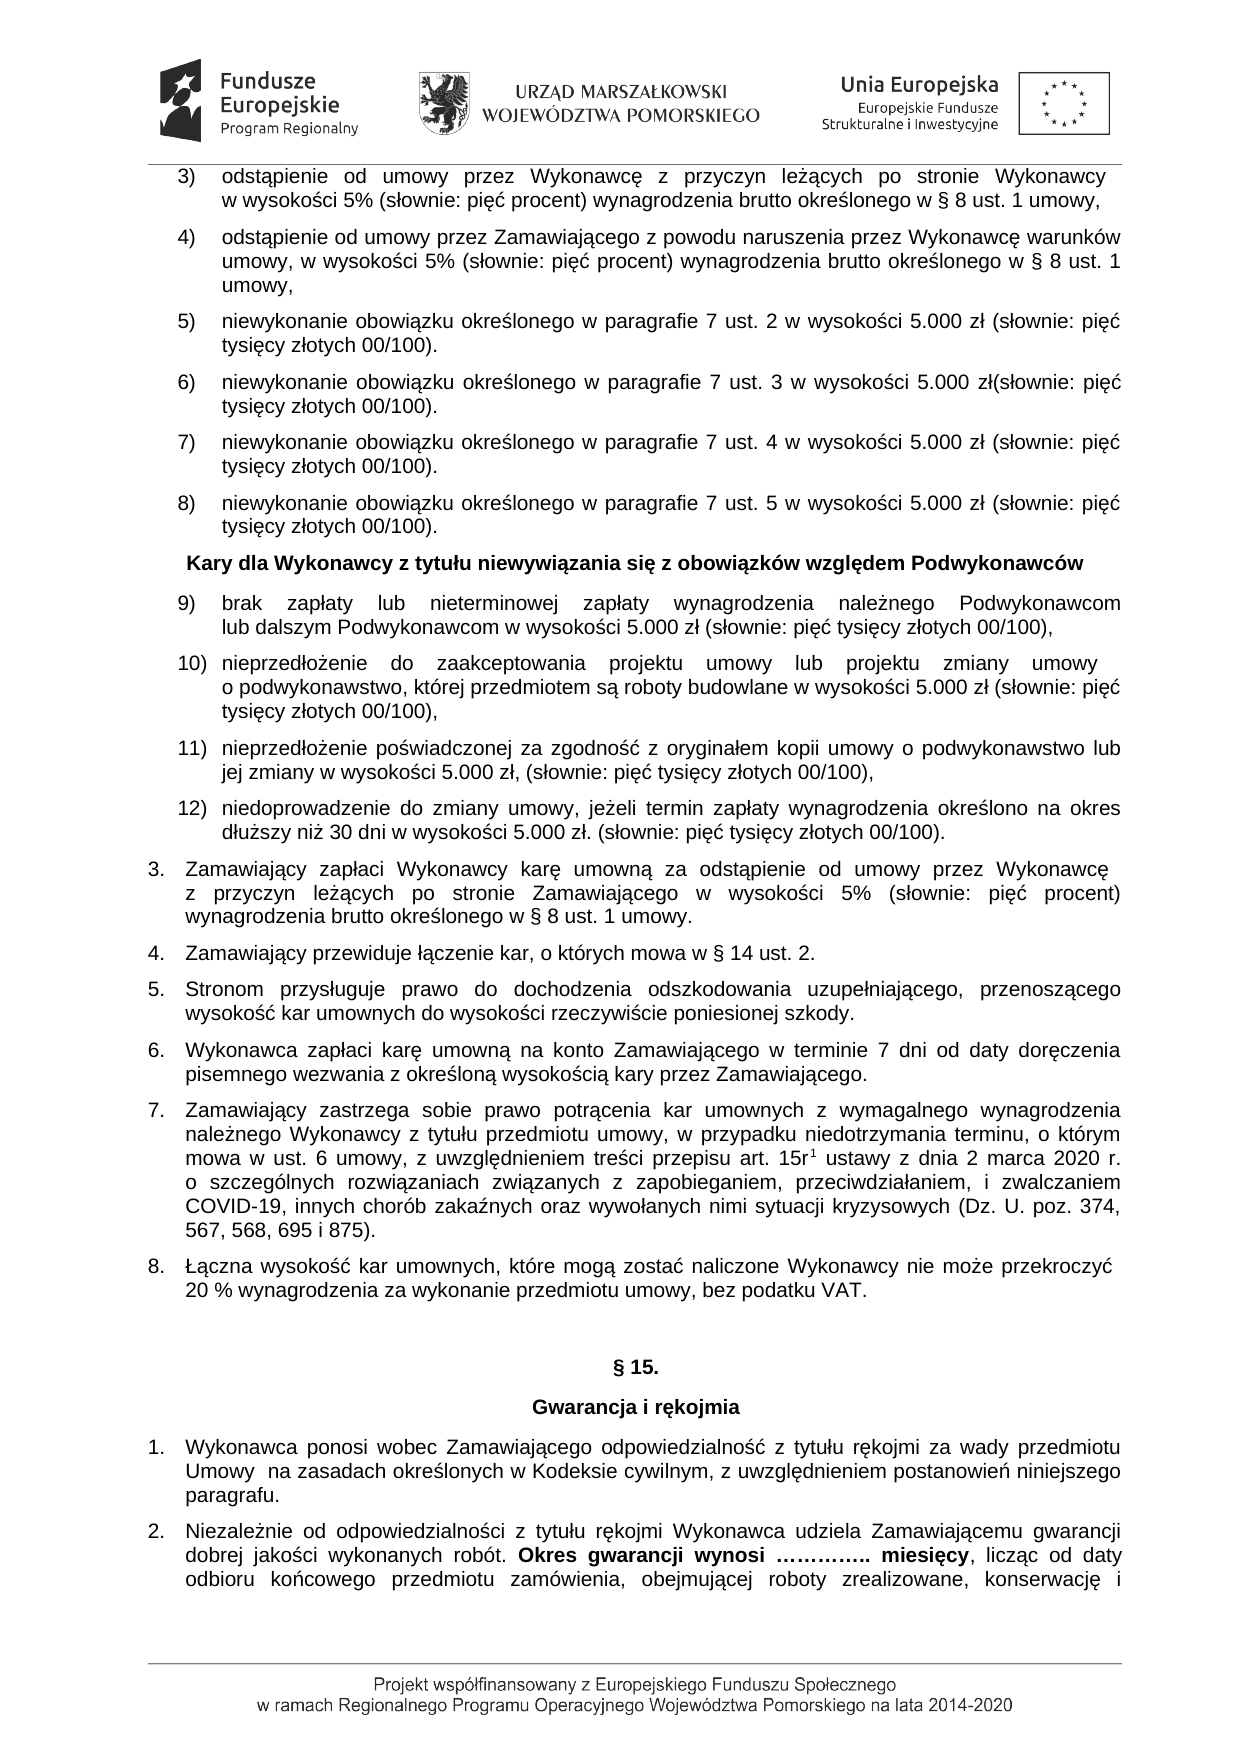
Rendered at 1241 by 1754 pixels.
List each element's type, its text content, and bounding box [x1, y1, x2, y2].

list niewykonanie obowiązku określonego w paragrafie 7 ust. 3 w wysokości 5.000 zł(słownie: pięć tysięcy złotych 00/100). [177, 369, 1122, 417]
list niewykonanie obowiązku określonego w paragrafie 7 ust. 2 w wysokości 5.000 zł (słownie: pięć tysięcy złotych 00/100). [177, 309, 1122, 357]
text Kary dla Wykonawcy z tytułu niewywiązania się z obowiązków względem Podwykonawców [148, 551, 1122, 575]
list Wykonawca zapłaci karę umowną na konto Zamawiającego w terminie 7 dni od daty doręczenia pisemnego wezwania z określoną wysokością kary przez Zamawiającego. [148, 1038, 1122, 1086]
list niewykonanie obowiązku określonego w paragrafie 7 ust. 5 w wysokości 5.000 zł (słownie: pięć tysięcy złotych 00/100). [177, 490, 1122, 538]
picture [147, 1663, 1123, 1715]
list Wykonawca ponosi wobec Zamawiającego odpowiedzialność z tytułu rękojmi za wady przedmiotu Umowy na zasadach określonych w Kodeksie cywilnym, z uwzględnieniem postanowień niniejszego paragrafu. [148, 1435, 1122, 1507]
text Gwarancja i rękojmia [150, 1395, 1122, 1419]
picture [147, 59, 1123, 165]
list brak zapłaty lub nieterminowej zapłaty wynagrodzenia należnego Podwykonawcom lub dalszym Podwykonawcom w wysokości 5.000 zł (słownie: pięć tysięcy złotych 00/100), [177, 591, 1122, 639]
list Zamawiający zapłaci Wykonawcy karę umowną za odstąpienie od umowy przez Wykonawcę z przyczyn leżących po stronie Zamawiającego w wysokości 5% (słownie: pięć procent) wynagrodzenia brutto określonego w § 8 ust. 1 umowy. [148, 856, 1122, 928]
list odstąpienie od umowy przez Zamawiającego z powodu naruszenia przez Wykonawcę warunków umowy, w wysokości 5% (słownie: pięć procent) wynagrodzenia brutto określonego w § 8 ust. 1 umowy, [177, 225, 1122, 297]
list Zamawiający przewiduje łączenie kar, o których mowa w § 14 ust. 2. [148, 941, 1122, 965]
list odstąpienie od umowy przez Wykonawcę z przyczyn leżących po stronie Wykonawcy w wysokości 5% (słownie: pięć procent) wynagrodzenia brutto określonego w § 8 ust. 1 umowy, [177, 165, 1122, 212]
list niewykonanie obowiązku określonego w paragrafie 7 ust. 4 w wysokości 5.000 zł (słownie: pięć tysięcy złotych 00/100). [177, 430, 1122, 478]
list Łączna wysokość kar umownych, które mogą zostać naliczone Wykonawcy nie może przekroczyć 20 % wynagrodzenia za wykonanie przedmiotu umowy, bez podatku VAT. [148, 1254, 1122, 1302]
list niedoprowadzenie do zmiany umowy, jeżeli termin zapłaty wynagrodzenia określono na okres dłuższy niż 30 dni w wysokości 5.000 zł. (słownie: pięć tysięcy złotych 00/100). [177, 796, 1122, 844]
list Stronom przysługuje prawo do dochodzenia odszkodowania uzupełniającego, przenoszącego wysokość kar umownych do wysokości rzeczywiście poniesionej szkody. [148, 977, 1122, 1025]
text § 15. [150, 1355, 1122, 1379]
list nieprzedłożenie poświadczonej za zgodność z oryginałem kopii umowy o podwykonawstwo lub jej zmiany w wysokości 5.000 zł, (słownie: pięć tysięcy złotych 00/100), [177, 736, 1122, 783]
list nieprzedłożenie do zaakceptowania projektu umowy lub projektu zmiany umowy o podwykonawstwo, której przedmiotem są roboty budowlane w wysokości 5.000 zł (słownie: pięć tysięcy złotych 00/100), [177, 651, 1122, 723]
list Zamawiający zastrzega sobie prawo potrącenia kar umownych z wymagalnego wynagrodzenia należnego Wykonawcy z tytułu przedmiotu umowy, w przypadku niedotrzymania terminu, o którym mowa w ust. 6 umowy, z uwzględnieniem treści przepisu art. 15r1 ustawy z dnia 2 marca 2020 r. o szczególnych rozwiązaniach związanych z zapobieganiem, przeciwdziałaniem, i zwalczaniem COVID-19, innych chorób zakaźnych oraz wywołanych nimi sytuacji kryzysowych (Dz. U. poz. 374, 567, 568, 695 i 875). [148, 1098, 1122, 1242]
